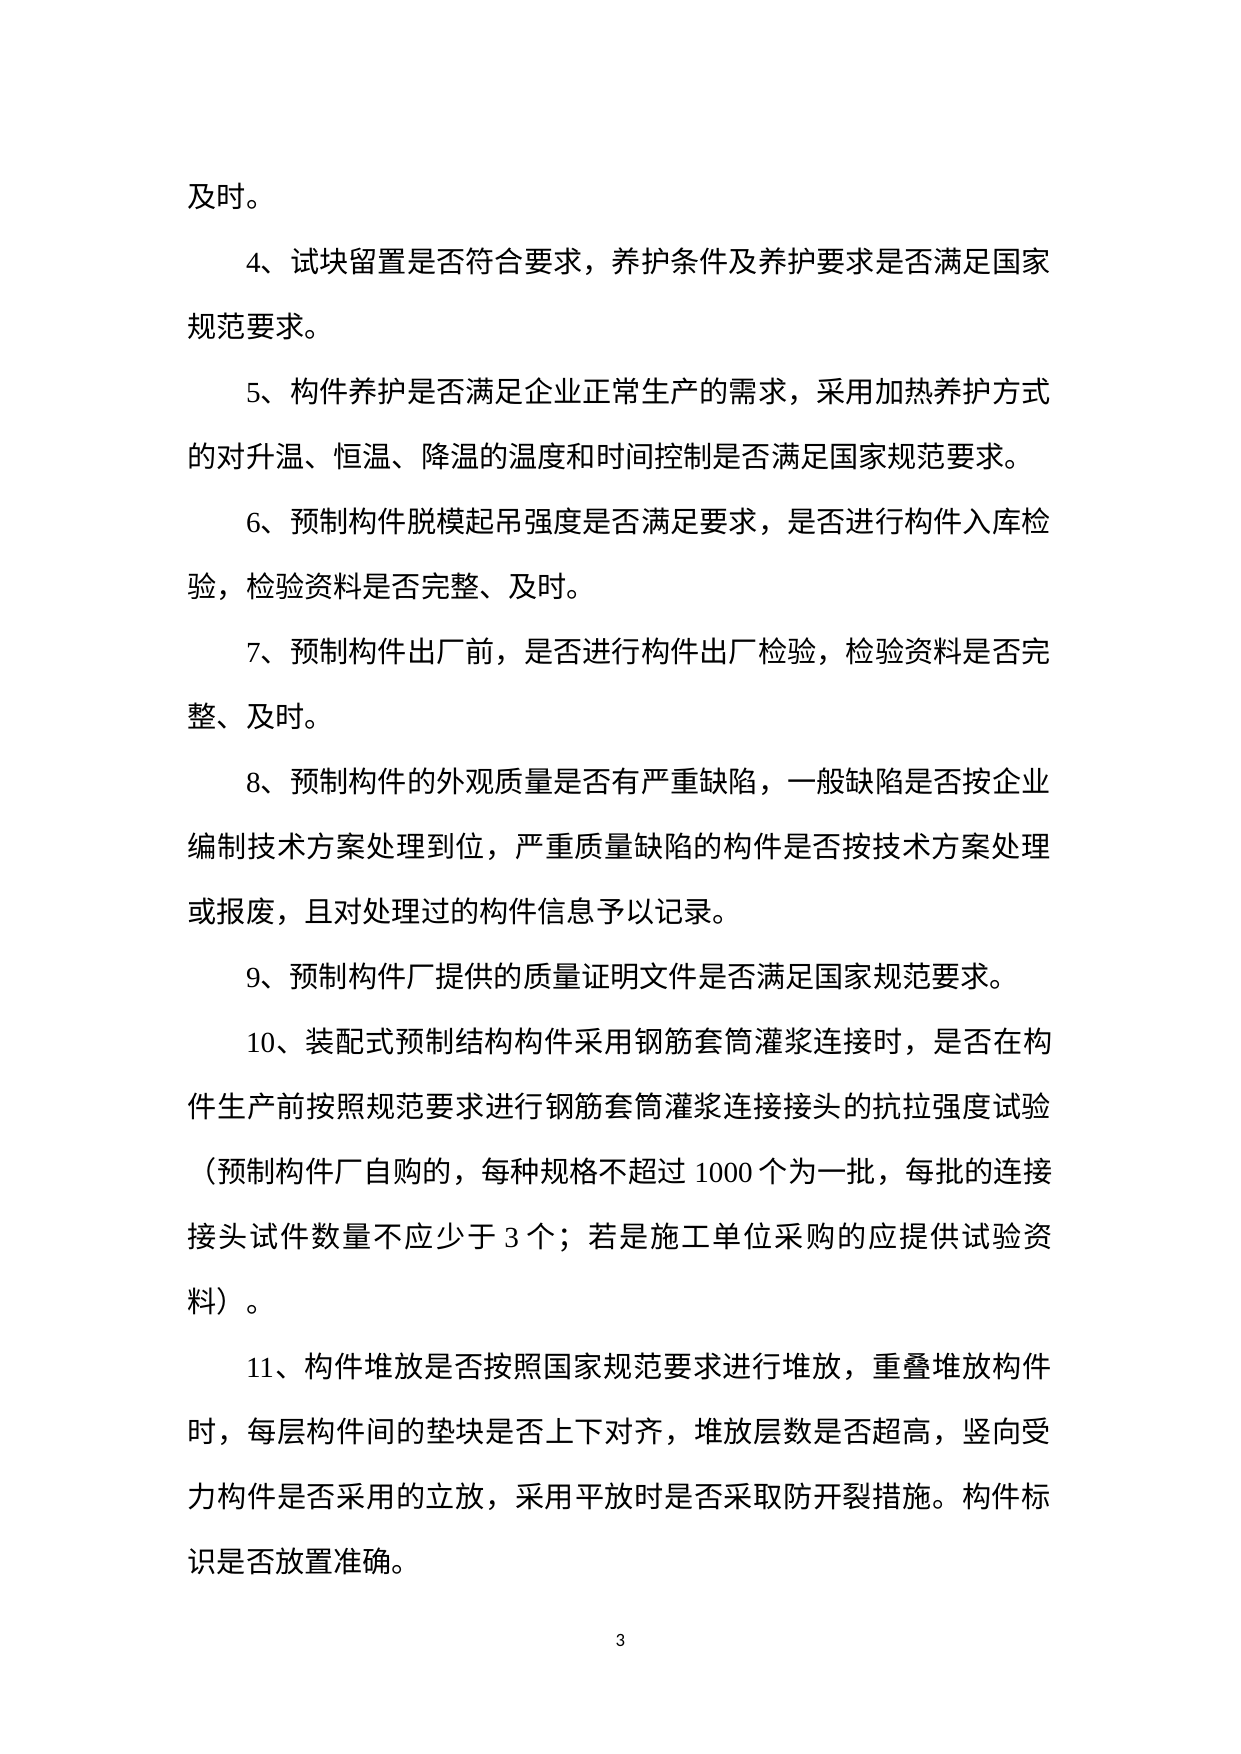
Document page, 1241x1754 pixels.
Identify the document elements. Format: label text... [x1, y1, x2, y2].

text 6、预制构件脱模起吊强度是否满足要求，是否进行构件入库检验，检验资料是否完整、及时。 [187, 487, 1053, 617]
text 7、预制构件出厂前，是否进行构件出厂检验，检验资料是否完整、及时。 [187, 617, 1053, 747]
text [187, 162, 1053, 227]
text 9、预制构件厂提供的质量证明文件是否满足国家规范要求。 [187, 942, 1053, 1007]
text 10、装配式预制结构构件采用钢筋套筒灌浆连接时，是否在构件生产前按照规范要求进行钢筋套筒灌浆连接接头的抗拉强度试验（预制构件厂自购的，每种规格不超过1000个为一批，每批的连接接头试件数量不应少于3个；若是施工单位采购的应提供试验资料）。 [187, 1007, 1053, 1332]
text 11、构件堆放是否按照国家规范要求进行堆放，重叠堆放构件时，每层构件间的垫块是否上下对齐，堆放层数是否超高，竖向受力构件是否采用的立放，采用平放时是否采取防开裂措施。构件标识是否放置准确。 [187, 1332, 1053, 1592]
text 5、构件养护是否满足企业正常生产的需求，采用加热养护方式的对升温、恒温、降温的温度和时间控制是否满足国家规范要求。 [187, 357, 1053, 487]
text 4、试块留置是否符合要求，养护条件及养护要求是否满足国家规范要求。 [187, 227, 1053, 357]
text 8、预制构件的外观质量是否有严重缺陷，一般缺陷是否按企业编制技术方案处理到位，严重质量缺陷的构件是否按技术方案处理或报废，且对处理过的构件信息予以记录。 [187, 747, 1053, 942]
